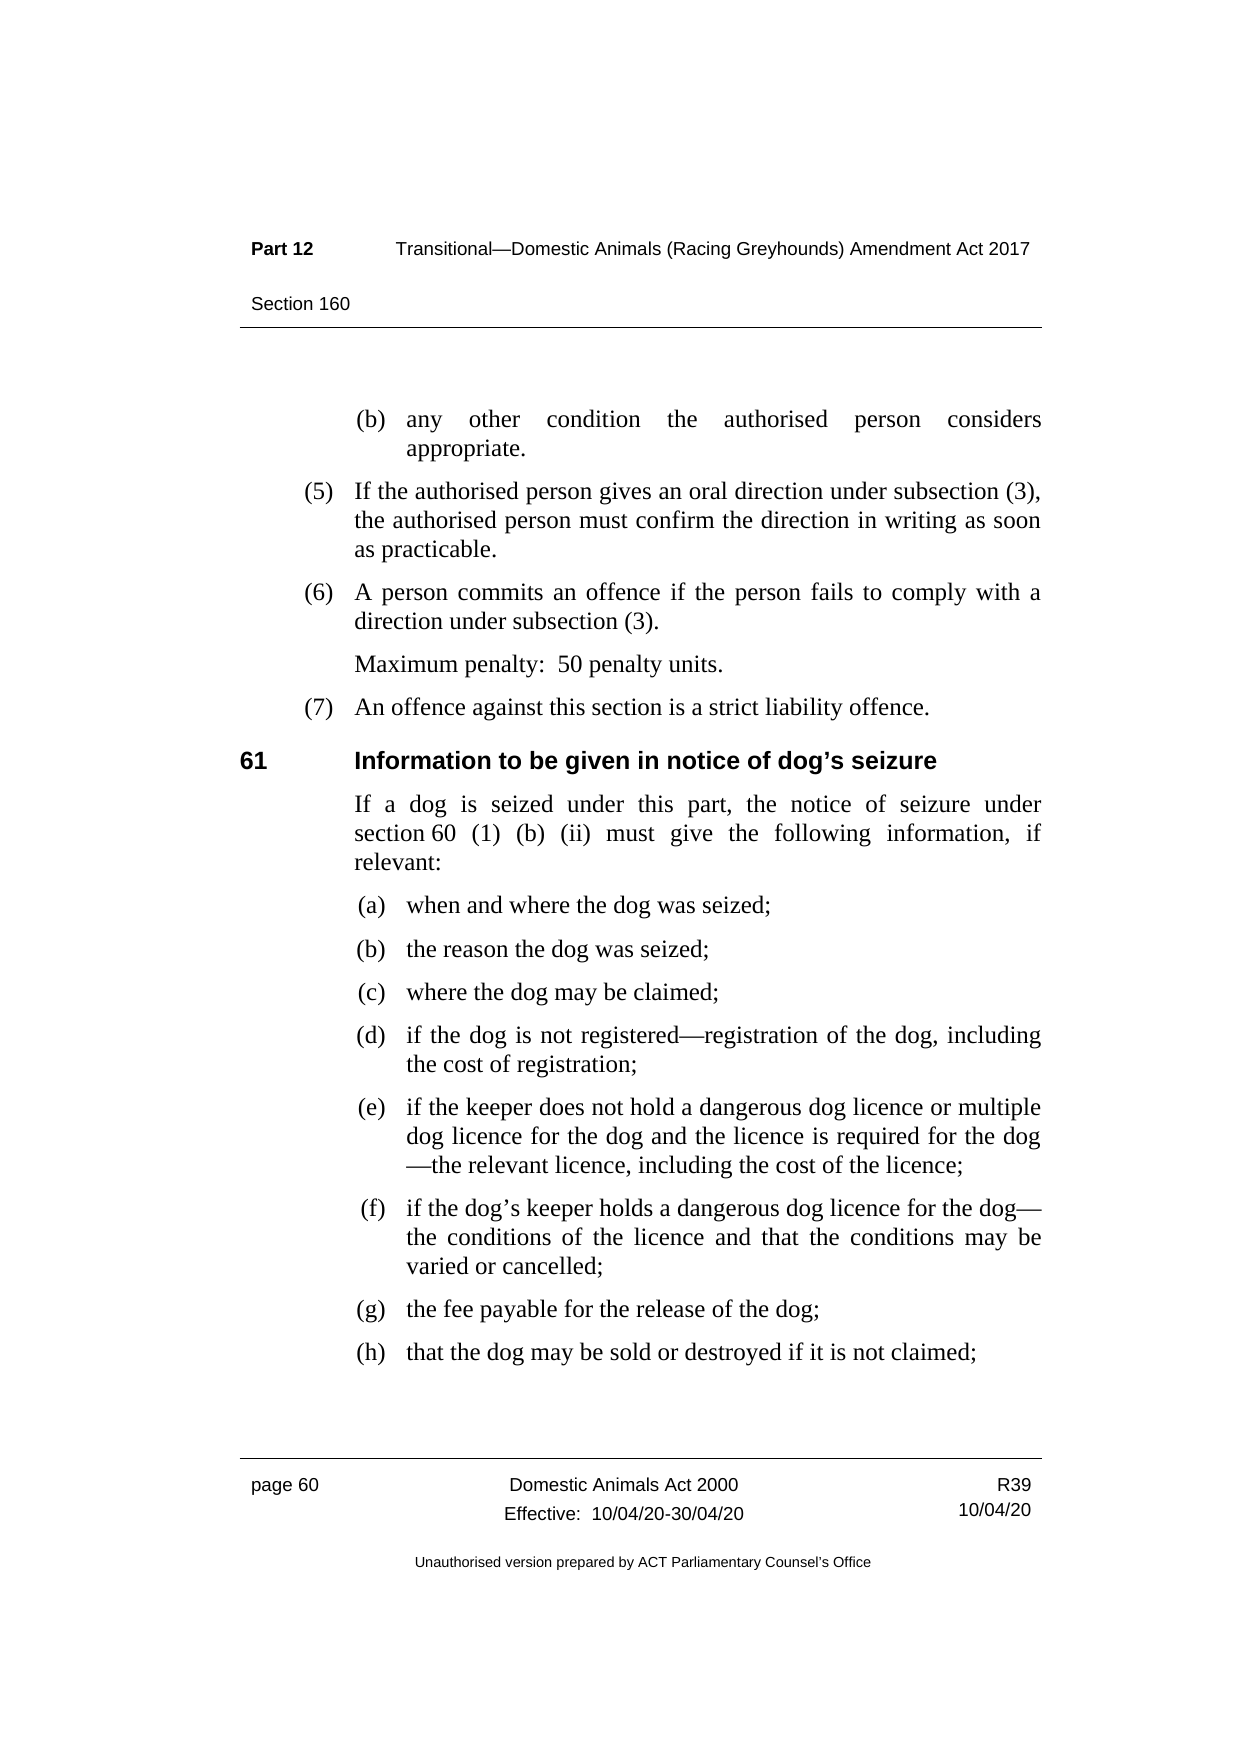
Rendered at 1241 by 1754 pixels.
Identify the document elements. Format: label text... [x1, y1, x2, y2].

text (h) that the dog may be sold or destroyed if it is not claimed; [239, 1337, 1042, 1366]
text (7) An offence against this section is a strict liability offence. [239, 692, 1042, 721]
text (c) where the dog may be claimed; [239, 977, 1042, 1006]
text (b) the reason the dog was seized; [239, 934, 1042, 962]
text If a dog is seized under this part, the notice of seizure under section 60 (1) (b) (ii) must give the following information, if relevant: [354, 789, 1042, 876]
text (5) If the authorised person gives an oral direction under subsection (3), the authorised person must confirm the direction in writing as soon as practicable. [239, 476, 1042, 562]
text (6) A person commits an offence if the person fails to comply with a direction under subsection (3). [239, 577, 1042, 634]
text Maximum penalty: 50 penalty units. [354, 649, 1042, 678]
text (d) if the dog is not registered—registration of the dog, including the cost of registration; [239, 1020, 1042, 1078]
text (a) when and where the dog was seized; [239, 890, 1042, 919]
text (g) the fee payable for the release of the dog; [239, 1294, 1042, 1323]
text (f) if the dog’s keeper holds a dangerous dog licence for the dog—the conditions of the licence and that the conditions may be varied or cancelled; [239, 1193, 1042, 1279]
text 61 Information to be given in notice of dog’s seizure [239, 746, 1042, 775]
text (b) any other condition the authorised person considers appropriate. [239, 404, 1042, 462]
text (e) if the keeper does not hold a dangerous dog licence or multiple dog licence for the dog and the licence is required for the dog—the relevant licence, including the cost of the licence; [239, 1092, 1042, 1179]
